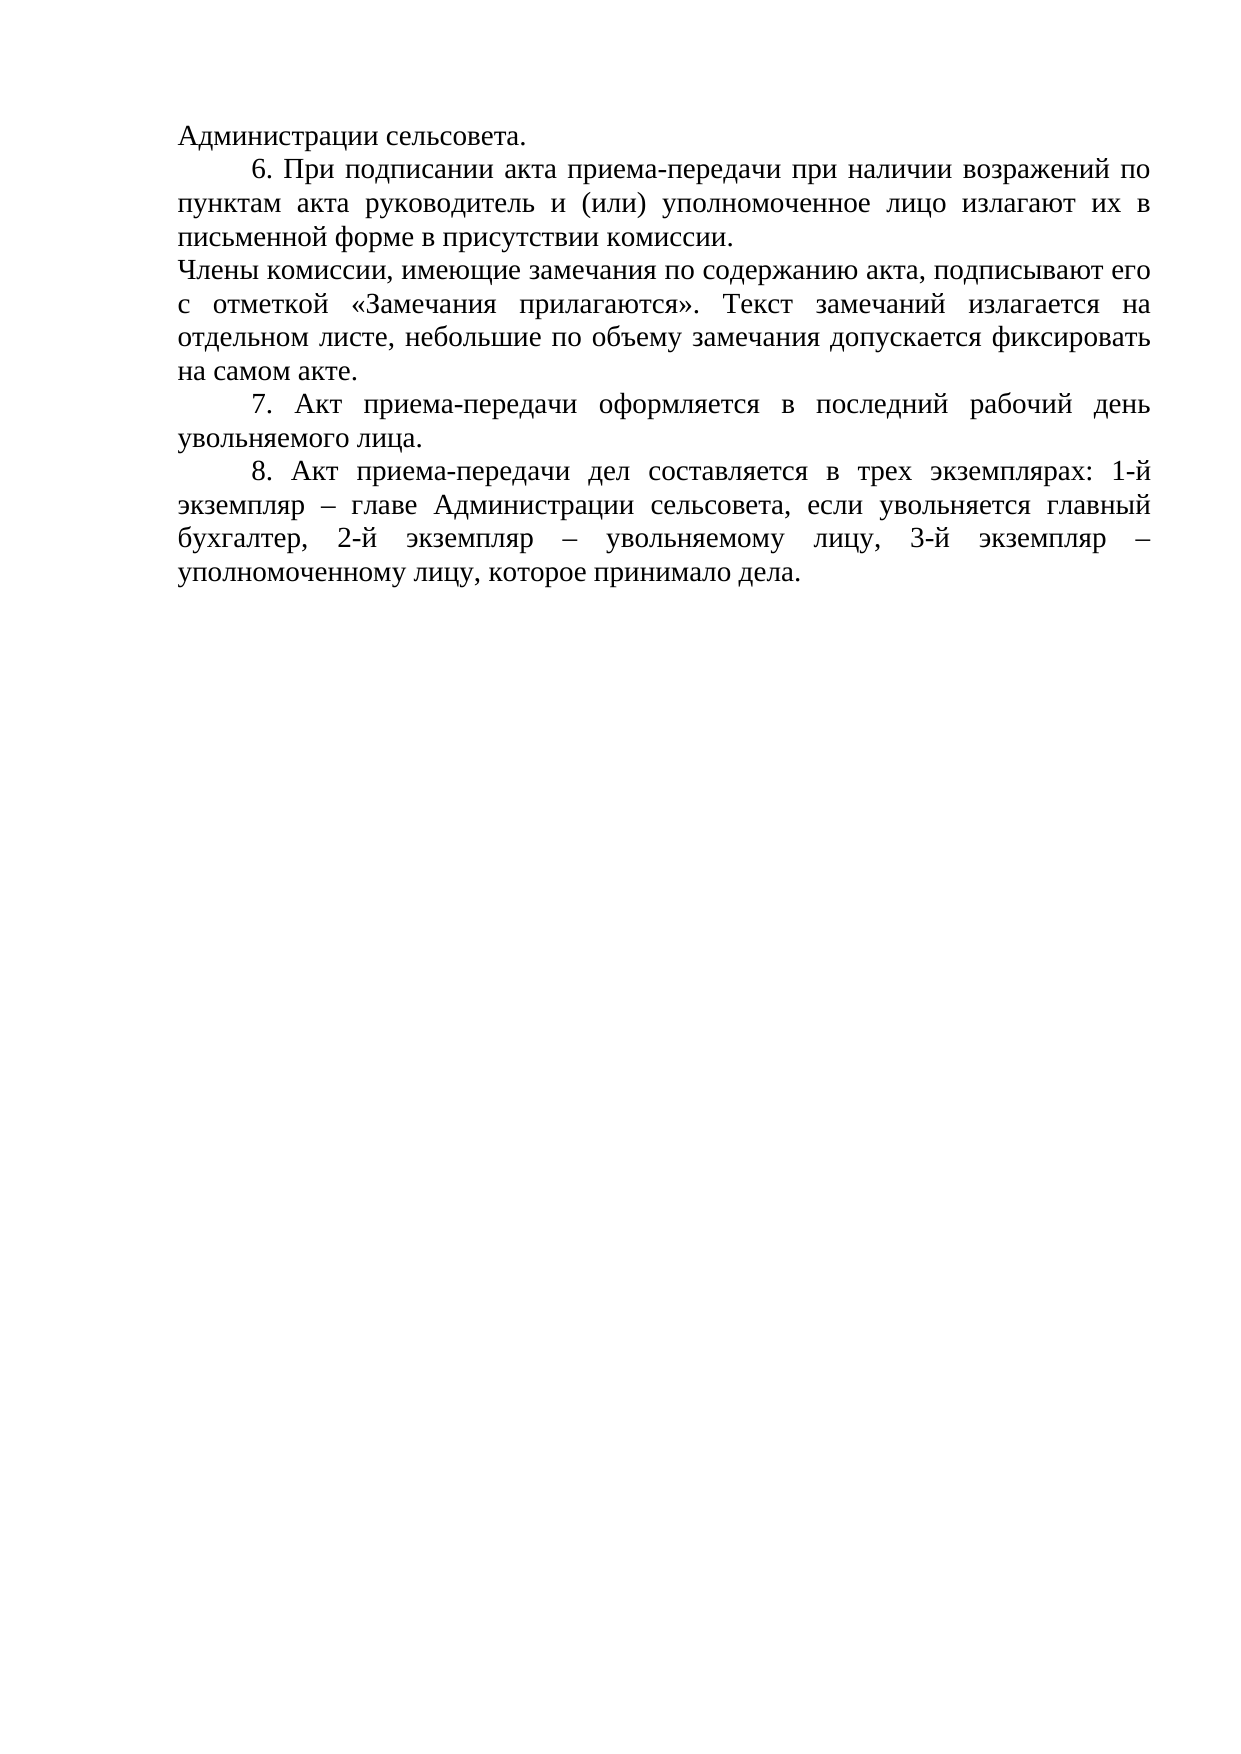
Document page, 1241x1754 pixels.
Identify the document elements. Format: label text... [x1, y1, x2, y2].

text 8. Акт приема-передачи дел составляется в трех экземплярах: 1-й экземпляр – главе Администрации сельсовета, если увольняется главный бухгалтер, 2-й экземпляр – увольняемому лицу, 3-й экземпляр – уполномоченному лицу, которое принимало дела. [177, 453, 1152, 588]
text 6. При подписании акта приема-передачи при наличии возражений по пунктам акта руководитель и (или) уполномоченное лицо излагают их в письменной форме в присутствии комиссии. Члены комиссии, имеющие замечания по содержанию акта, подписывают его с отметкой «Замечания прилагаются». Текст замечаний излагается на отдельном листе, небольшие по объему замечания допускается фиксировать на самом акте. [177, 152, 1152, 386]
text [177, 118, 1152, 152]
text 7. Акт приема-передачи оформляется в последний рабочий день увольняемого лица. [177, 386, 1152, 453]
